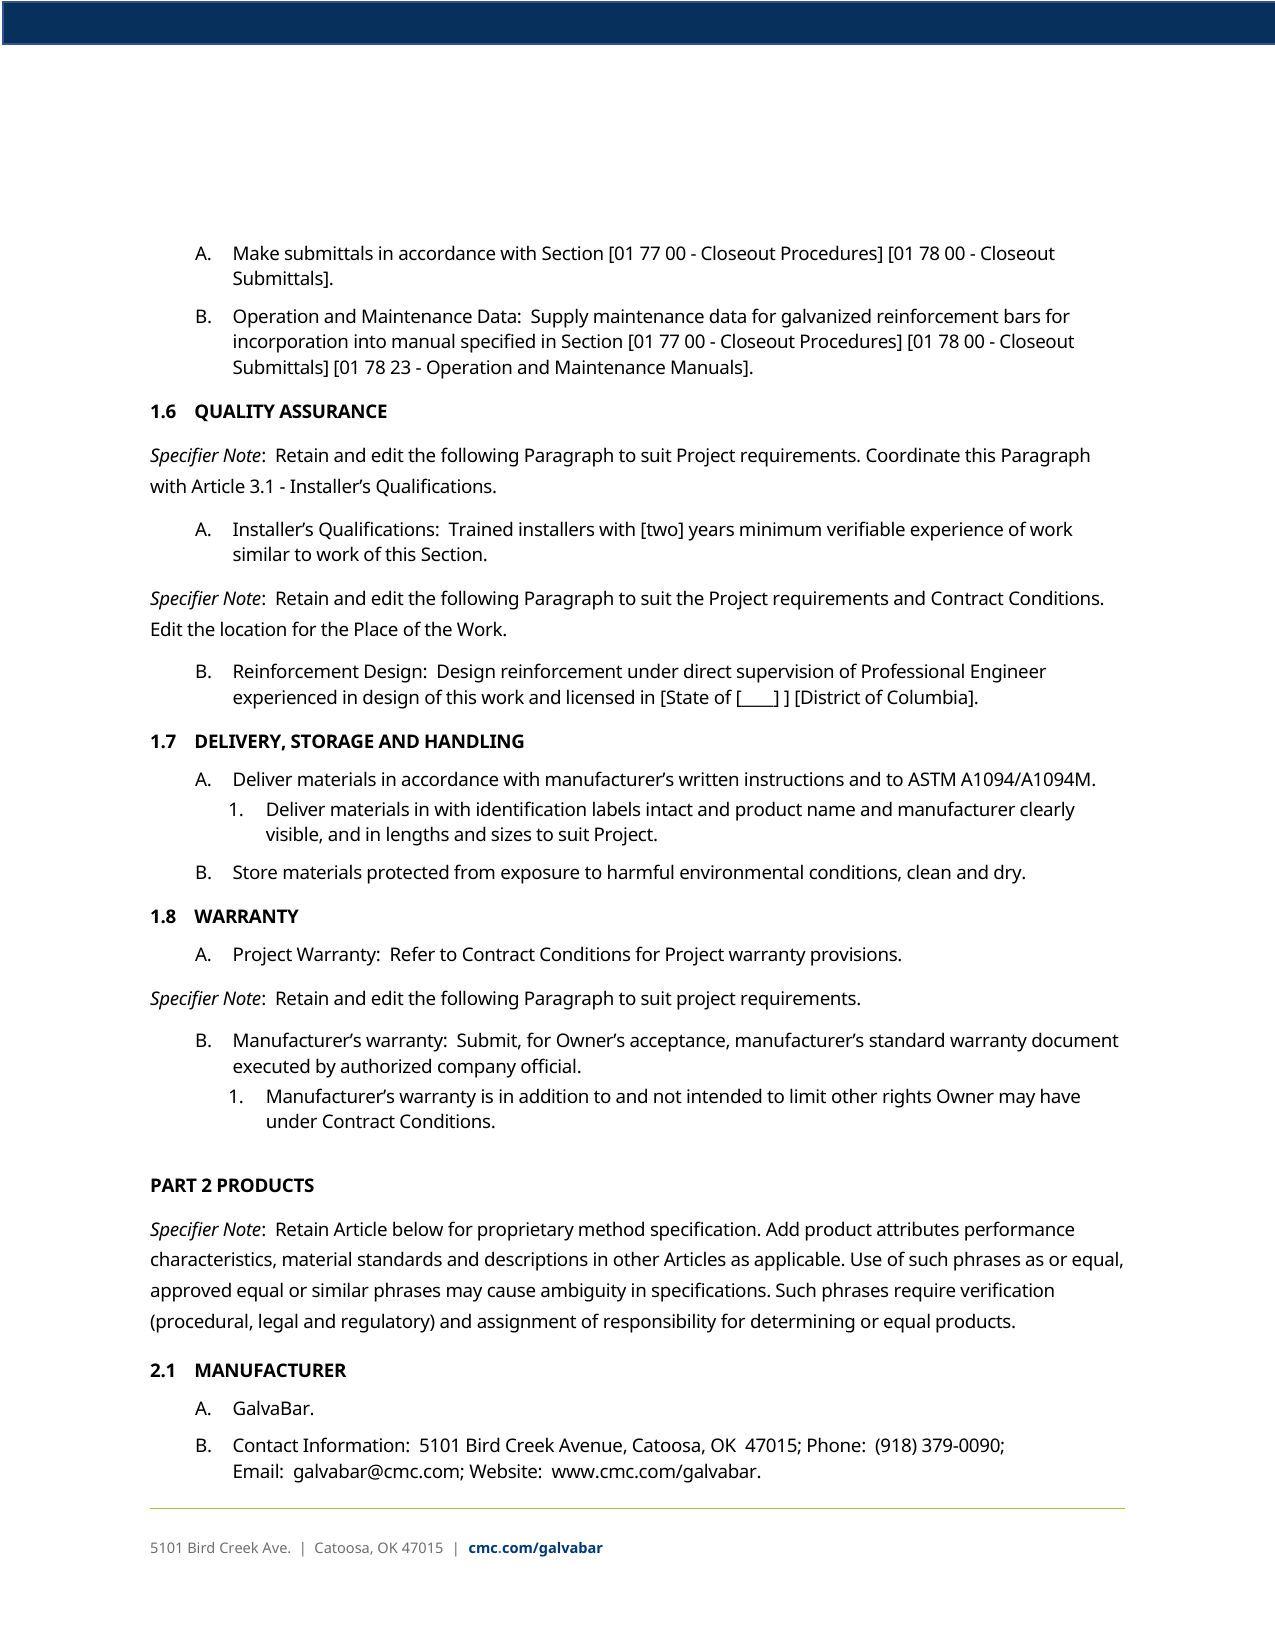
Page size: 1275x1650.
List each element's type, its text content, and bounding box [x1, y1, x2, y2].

text B. Operation and Maintenance Data: Supply maintenance data for galvanized reinforcement bars for incorporation into manual specified in Section [01 77 00 - Closeout Procedures] [01 78 00 - Closeout Submittals] [01 78 23 - Operation and Maintenance Manuals]. [195, 303, 1125, 379]
text A. GalvaBar. [195, 1395, 1125, 1420]
text B. Reinforcement Design: Design reinforcement under direct supervision of Professional Engineer experienced in design of this work and licensed in [State of [____] ] [District of Columbia]. [195, 659, 1125, 710]
text Specifier Note: Retain and edit the following Paragraph to suit project requirements. [150, 985, 1125, 1011]
text B. Manufacturer’s warranty: Submit, for Owner’s acceptance, manufacturer’s standard warranty document executed by authorized company official. [195, 1028, 1125, 1079]
text 1.7 DELIVERY, STORAGE AND HANDLING [150, 729, 1125, 754]
text A. Installer’s Qualifications: Trained installers with [two] years minimum verifiable experience of work similar to work of this Section. [195, 516, 1125, 567]
text Specifier Note: Retain and edit the following Paragraph to suit Project requirements. Coordinate this Paragraph with Article 3.1 - Installer’s Qualifications. [150, 443, 1125, 499]
text 1.8 WARRANTY [150, 903, 1125, 929]
text Specifier Note: Retain Article below for proprietary method specification. Add product attributes performance characteristics, material standards and descriptions in other Articles as applicable. Use of such phrases as or equal, approved equal or similar phrases may cause ambiguity in specifications. Such phrases require verification (procedural, legal and regulatory) and assignment of responsibility for determining or equal products. [150, 1216, 1125, 1333]
text A. Project Warranty: Refer to Contract Conditions for Project warranty provisions. [195, 941, 1125, 966]
text Specifier Note: Retain and edit the following Paragraph to suit the Project requirements and Contract Conditions. Edit the location for the Place of the Work. [150, 586, 1125, 642]
text A. Make submittals in accordance with Section [01 77 00 - Closeout Procedures] [01 78 00 - Closeout Submittals]. [195, 240, 1125, 291]
text 1. Manufacturer’s warranty is in addition to and not intended to limit other rights Owner may have under Contract Conditions. [228, 1083, 1125, 1134]
text B. Store materials protected from exposure to harmful environmental conditions, clean and dry. [195, 859, 1125, 885]
text 1.6 QUALITY ASSURANCE [150, 398, 1125, 424]
text PART 2 PRODUCTS [150, 1172, 1125, 1197]
text 1. Deliver materials in with identification labels intact and product name and manufacturer clearly visible, and in lengths and sizes to suit Project. [228, 796, 1125, 847]
text 2.1 MANUFACTURER [150, 1357, 1125, 1383]
text A. Deliver materials in accordance with manufacturer’s written instructions and to ASTM A1094/A1094M. [195, 766, 1125, 792]
text B. Contact Information: 5101 Bird Creek Avenue, Catoosa, OK 47015; Phone: (918) 379-0090; Email: galvabar@cmc.com; Website: www.cmc.com/galvabar. [195, 1432, 1125, 1483]
